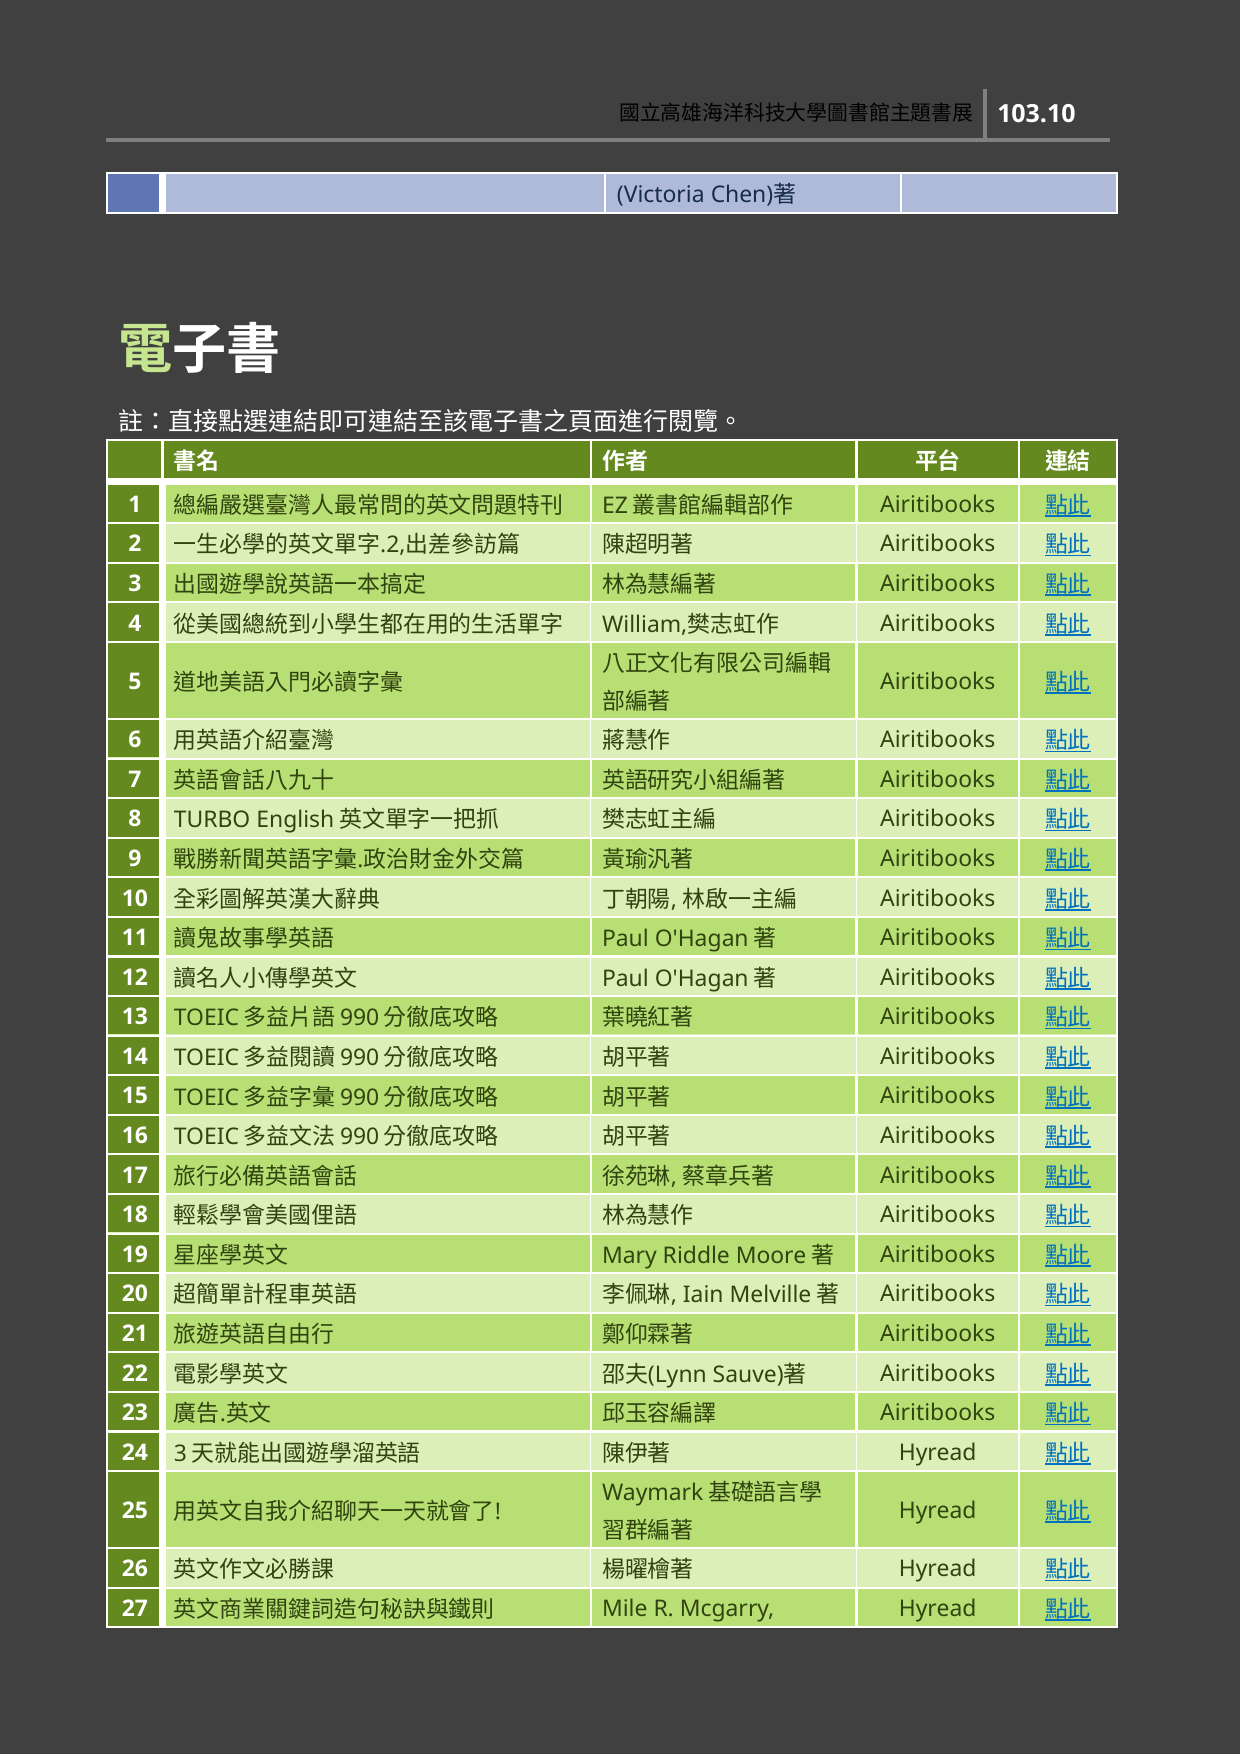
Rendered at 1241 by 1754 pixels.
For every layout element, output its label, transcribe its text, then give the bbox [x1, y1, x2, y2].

table_cell Airitibooks [858, 643, 1018, 718]
table_cell Airitibooks [858, 1155, 1018, 1193]
table_cell Airitibooks [858, 1314, 1018, 1351]
table_cell Airitibooks [857, 958, 1018, 995]
table_cell 5 [108, 643, 159, 718]
table_cell Hyread [857, 1433, 1018, 1470]
table_cell Airitibooks [857, 1353, 1018, 1391]
table_cell Airitibooks [857, 1195, 1018, 1232]
table_header 書名 [164, 441, 590, 478]
table_cell 徐苑琳, 蔡章兵著 [592, 1155, 855, 1193]
table_cell 用英語介紹臺灣 [166, 720, 590, 757]
table_cell TOEIC多益閱讀990分徹底攻略 [166, 1037, 590, 1074]
table_cell 11 [108, 918, 159, 955]
table_cell Airitibooks [858, 839, 1018, 876]
table_cell 輕鬆學會美國俚語 [166, 1195, 590, 1232]
table_cell 點此 [1020, 1393, 1116, 1430]
table_cell Airitibooks [858, 564, 1018, 601]
table_header 連結 [1020, 441, 1116, 478]
table_cell TOEIC多益文法990分徹底攻略 [166, 1116, 590, 1153]
table_cell 點此 [1020, 1116, 1116, 1153]
table_cell 英文作文必勝課 [166, 1549, 590, 1587]
table_cell 3 [108, 564, 159, 601]
table_cell Airitibooks [857, 1274, 1018, 1312]
table_cell 22 [108, 1353, 159, 1391]
table_cell 10 [108, 878, 159, 916]
table_cell 星座學英文 [166, 1235, 590, 1272]
text 註：直接點選連結即可連結至該電子書之頁面進行閱覽。 [118, 401, 1122, 439]
table_cell Airitibooks [858, 1393, 1018, 1430]
table_cell 丁朝陽, 林啟一主編 [591, 878, 856, 916]
table_cell 19 [108, 1235, 159, 1272]
table_cell 楊曜檜著 [591, 1549, 856, 1587]
table_cell 17 [108, 1155, 159, 1193]
table_cell 26 [108, 1549, 159, 1587]
table_cell William,樊志虹作 [591, 603, 856, 641]
table_cell 點此 [1020, 958, 1116, 995]
table_cell 英文商業關鍵詞造句秘訣與鐵則 [166, 1589, 590, 1626]
table_cell 點此 [1020, 524, 1116, 562]
table_cell 出國遊學說英語一本搞定 [166, 564, 590, 601]
table_cell 英語研究小組編著 [592, 760, 855, 797]
table_cell 電影學英文 [166, 1353, 590, 1391]
table_cell 讀鬼故事學英語 [166, 918, 590, 955]
table_cell 20 [108, 1274, 159, 1312]
table_cell 4 [108, 603, 159, 641]
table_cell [592, 1589, 855, 1626]
table_cell 21 [108, 1314, 159, 1351]
table_cell EZ叢書館編輯部作 [592, 485, 855, 522]
table_cell 12 [108, 958, 159, 995]
table_cell 點此 [1020, 643, 1116, 718]
table_cell 林為慧編著 [592, 564, 855, 601]
table_cell 點此 [1020, 1155, 1116, 1193]
table_cell Airitibooks [857, 720, 1018, 757]
table_cell 點此 [1020, 799, 1116, 837]
table_cell 點此 [1020, 1195, 1116, 1232]
table_cell 3天就能出國遊學溜英語 [166, 1433, 590, 1470]
table_cell 讀名人小傳學英文 [166, 958, 590, 995]
table_cell Hyread [858, 1589, 1018, 1626]
table_cell 點此 [1020, 839, 1116, 876]
table_cell 樊志虹主編 [591, 799, 856, 837]
table_cell 鄭仰霖著 [592, 1314, 855, 1351]
table_cell Airitibooks [858, 760, 1018, 797]
table_cell 邵夫(Lynn Sauve)著 [591, 1353, 856, 1391]
table_cell 用英文自我介紹聊天一天就會了! [166, 1472, 590, 1547]
table_cell 點此 [1020, 918, 1116, 955]
table_cell 15 [108, 1076, 159, 1114]
table_cell Airitibooks [858, 485, 1018, 522]
table_cell 蔣慧作 [591, 720, 856, 757]
table_cell 25 [108, 1472, 159, 1547]
table_cell Airitibooks [858, 1076, 1018, 1114]
table_header 作者 [592, 441, 855, 478]
table_cell Airitibooks [857, 524, 1018, 562]
table_cell 胡平著 [592, 1076, 855, 1114]
table_cell 點此 [1020, 1589, 1116, 1626]
table_cell 點此 [1020, 1314, 1116, 1351]
table_cell 旅遊英語自由行 [166, 1314, 590, 1351]
table_cell 點此 [1020, 760, 1116, 797]
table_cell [606, 174, 900, 212]
table_cell 點此 [1020, 1353, 1116, 1391]
table_cell 7 [108, 760, 159, 797]
table_cell 點此 [1020, 564, 1116, 601]
table_cell 1 [108, 485, 159, 522]
table_cell 從美國總統到小學生都在用的生活單字 [166, 603, 590, 641]
table_cell 9 [108, 839, 159, 876]
table_cell 點此 [1020, 1037, 1116, 1074]
table_cell 餐旅英文 [166, 174, 604, 212]
table_cell 點此 [1020, 1076, 1116, 1114]
table_cell 胡平著 [591, 1116, 856, 1153]
table_cell 8 [108, 799, 159, 837]
table_cell 18 [108, 1195, 159, 1232]
table_cell 點此 [1020, 1549, 1116, 1587]
table_cell 陳超明著 [591, 524, 856, 562]
table_cell Airitibooks [858, 918, 1018, 955]
table_cell 點此 [1020, 1472, 1116, 1547]
table_cell 林為慧作 [591, 1195, 856, 1232]
table_cell Hyread [858, 1472, 1018, 1547]
table_cell 邱玉容編譯 [592, 1393, 855, 1430]
table_cell 道地美語入門必讀字彙 [166, 643, 590, 718]
table_cell Airitibooks [857, 1116, 1018, 1153]
table_cell 戰勝新聞英語字彙.政治財金外交篇 [166, 839, 590, 876]
table_cell 23 [108, 1393, 159, 1430]
table_cell 6 [108, 720, 159, 757]
table_cell 葉曉紅著 [592, 997, 855, 1034]
table_cell 點此 [1020, 878, 1116, 916]
table_cell 27 [108, 1589, 159, 1626]
table_cell Airitibooks [857, 603, 1018, 641]
table_cell 點此 [1020, 485, 1116, 522]
table_cell TOEIC多益片語990分徹底攻略 [166, 997, 590, 1034]
table_cell 李佩琳, Iain Melville著 [591, 1274, 856, 1312]
table_cell 廣告.英文 [166, 1393, 590, 1430]
table_cell 點此 [1020, 603, 1116, 641]
table_cell TOEIC多益字彙990分徹底攻略 [166, 1076, 590, 1114]
table_cell 八正文化有限公司編輯部編著 [592, 643, 855, 718]
table_cell 點此 [1020, 997, 1116, 1034]
table_cell Waymark基礎語言學習群編著 [592, 1472, 855, 1547]
table_cell 點此 [1020, 1433, 1116, 1470]
table_cell 805.188 2180 [902, 174, 1116, 212]
table_cell Airitibooks [857, 878, 1018, 916]
table_cell Airitibooks [857, 1037, 1018, 1074]
table_cell 總編嚴選臺灣人最常問的英文問題特刊 [166, 485, 590, 522]
table_cell Mary Riddle Moore著 [592, 1235, 855, 1272]
table_cell 超簡單計程車英語 [166, 1274, 590, 1312]
table_cell 24 [108, 1433, 159, 1470]
table_cell 英語會話八九十 [166, 760, 590, 797]
table_cell 全彩圖解英漢大辭典 [166, 878, 590, 916]
table_cell 2 [108, 524, 159, 562]
table_cell 胡平著 [591, 1037, 856, 1074]
table_cell Hyread [857, 1549, 1018, 1587]
table_cell Paul O'Hagan著 [592, 918, 855, 955]
table_header [108, 441, 161, 478]
table_cell Paul O'Hagan著 [591, 958, 856, 995]
table_cell 黃瑜汎著 [592, 839, 855, 876]
table_cell 一生必學的英文單字.2,出差參訪篇 [166, 524, 590, 562]
table_cell 69 [108, 174, 159, 212]
table_cell Airitibooks [858, 1235, 1018, 1272]
table_cell 點此 [1020, 720, 1116, 757]
table_cell 13 [108, 997, 159, 1034]
text 電子書 [118, 289, 1122, 401]
table_cell TURBO English英文單字一把抓 [166, 799, 590, 837]
table_cell 點此 [1020, 1274, 1116, 1312]
table_cell 14 [108, 1037, 159, 1074]
table_cell 旅行必備英語會話 [166, 1155, 590, 1193]
table_cell 16 [108, 1116, 159, 1153]
table_cell 陳伊著 [591, 1433, 856, 1470]
table_cell Airitibooks [858, 997, 1018, 1034]
table_header 平台 [858, 441, 1018, 478]
table_cell Airitibooks [857, 799, 1018, 837]
table_cell 點此 [1020, 1235, 1116, 1272]
